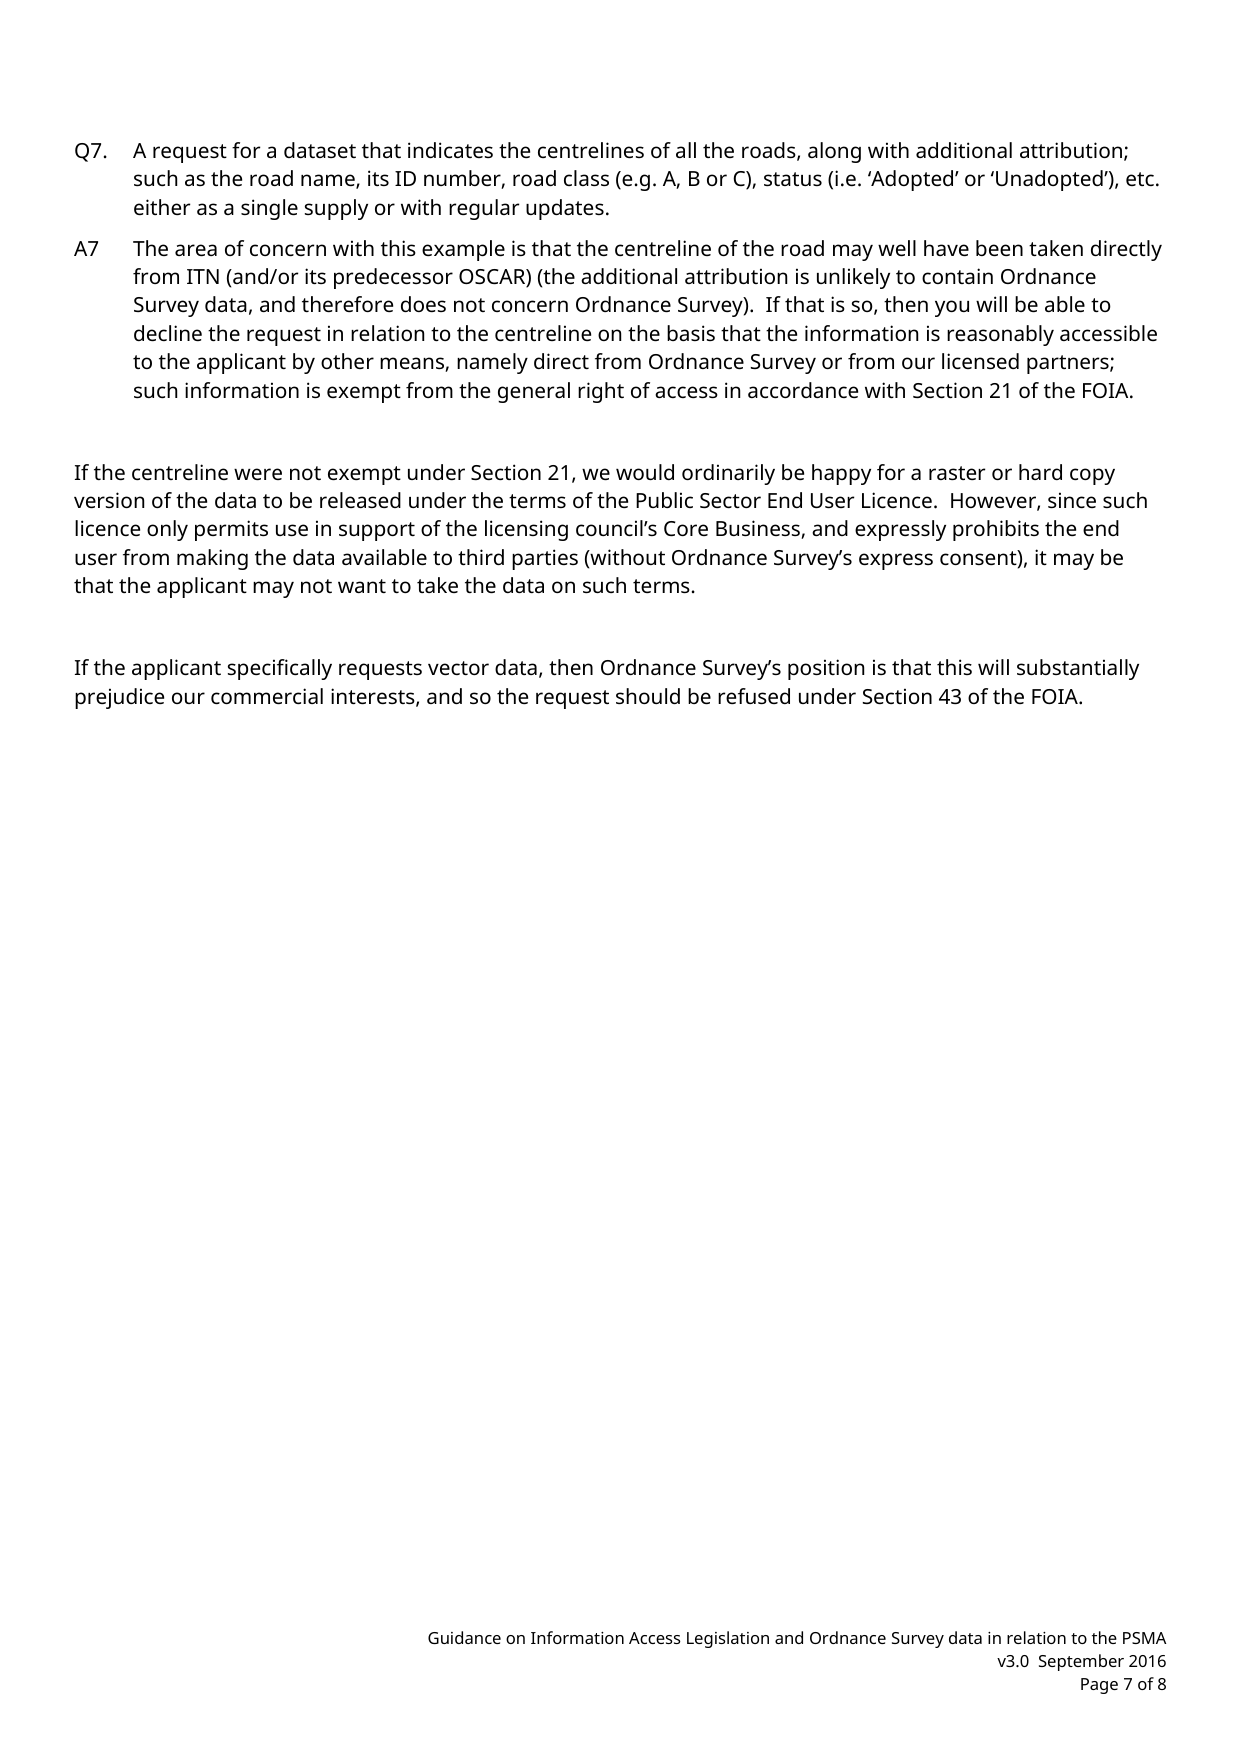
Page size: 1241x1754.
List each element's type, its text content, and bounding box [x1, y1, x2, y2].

text Q7. A request for a dataset that indicates the centrelines of all the roads, along with additional attribution; such as the road name, its ID number, road class (e.g. A, B or C), status (i.e. ‘Adopted’ or ‘Unadopted’), etc. either as a single supply or with regular updates. [74, 136, 1167, 221]
text If the centreline were not exempt under Section 21, we would ordinarily be happy for a raster or hard copy version of the data to be released under the terms of the Public Sector End User Licence. However, since such licence only permits use in support of the licensing council’s Core Business, and expressly prohibits the end user from making the data available to third parties (without Ordnance Survey’s express consent), it may be that the applicant may not want to take the data on such terms. [74, 458, 1167, 600]
text If the applicant specifically requests vector data, then Ordnance Survey’s position is that this will substantially prejudice our commercial interests, and so the request should be refused under Section 43 of the FOIA. [74, 653, 1167, 710]
text A7 The area of concern with this example is that the centreline of the road may well have been taken directly from ITN (and/or its predecessor OSCAR) (the additional attribution is unlikely to contain Ordnance Survey data, and therefore does not concern Ordnance Survey). If that is so, then you will be able to decline the request in relation to the centreline on the basis that the information is reasonably accessible to the applicant by other means, namely direct from Ordnance Survey or from our licensed partners; such information is exempt from the general right of access in accordance with Section 21 of the FOIA. [74, 234, 1167, 404]
